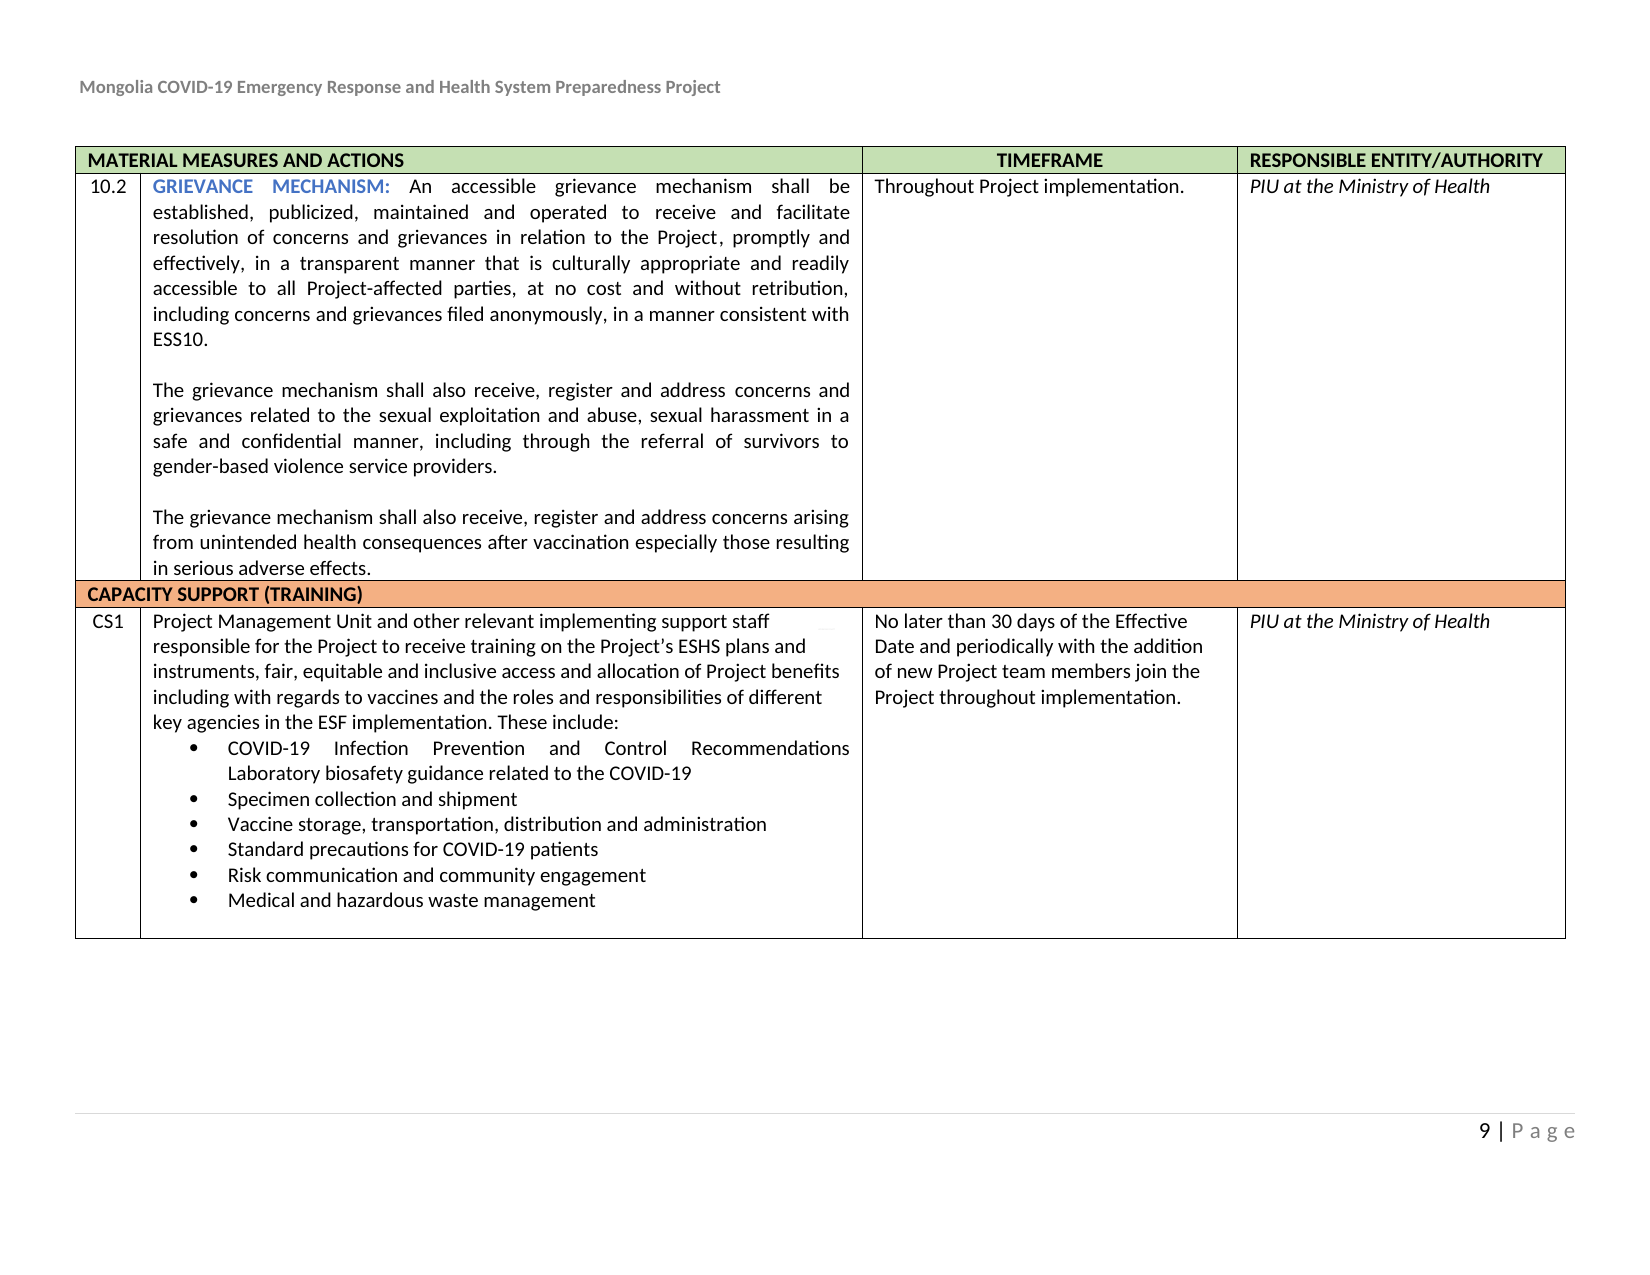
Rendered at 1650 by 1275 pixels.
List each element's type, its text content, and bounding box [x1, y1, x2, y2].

table_cell No later than 30 days of the Effective Date and periodically with the addition of new Project team members join the Project throughout implementation. [863, 608, 1237, 938]
table_cell Project Management Unit and other relevant implementing support staff responsible for the Project to receive training on the Project’s ESHS plans and instruments, fair, equitable and inclusive access and allocation of Project benefits including with regards to vaccines and the roles and responsibilities of different key agencies in the ESF implementation. These include: COVID-19 Infection Prevention and Control Recommendations Laboratory biosafety guidance related to the COVID-19 Specimen collection and shipment Vaccine storage, transportation, distribution and administration Standard precautions for COVID-19 patients Risk communication and community engagement Medical and hazardous waste management [141, 608, 862, 938]
table_header TIMEFRAME [863, 147, 1237, 173]
table_cell PIU at the Ministry of Health [1238, 608, 1565, 938]
table_cell GRIEVANCE MECHANISM: An accessible grievance mechanism shall be established, publicized, maintained and operated to receive and facilitate resolution of concerns and grievances in relation to the Project, promptly and effectively, in a transparent manner that is culturally appropriate and readily accessible to all Project-affected parties, at no cost and without retribution, including concerns and grievances filed anonymously, in a manner consistent with ESS10. The grievance mechanism shall also receive, register and address concerns and grievances related to the sexual exploitation and abuse, sexual harassment in a safe and confidential manner, including through the referral of survivors to gender-based violence service providers. The grievance mechanism shall also receive, register and address concerns arising from unintended health consequences after vaccination especially those resulting in serious adverse effects. [141, 174, 862, 580]
table_cell PIU at the Ministry of Health [1238, 174, 1565, 580]
table_header RESPONSIBLE ENTITY/AUTHORITY [1238, 147, 1565, 173]
table_cell 10.2 [76, 174, 140, 580]
table_cell Throughout Project implementation. [863, 174, 1237, 580]
table_header MATERIAL MEASURES AND ACTIONS [76, 147, 862, 173]
table_cell CS1 [76, 608, 140, 938]
table_cell CAPACITY SUPPORT (TRAINING) [76, 581, 1565, 607]
